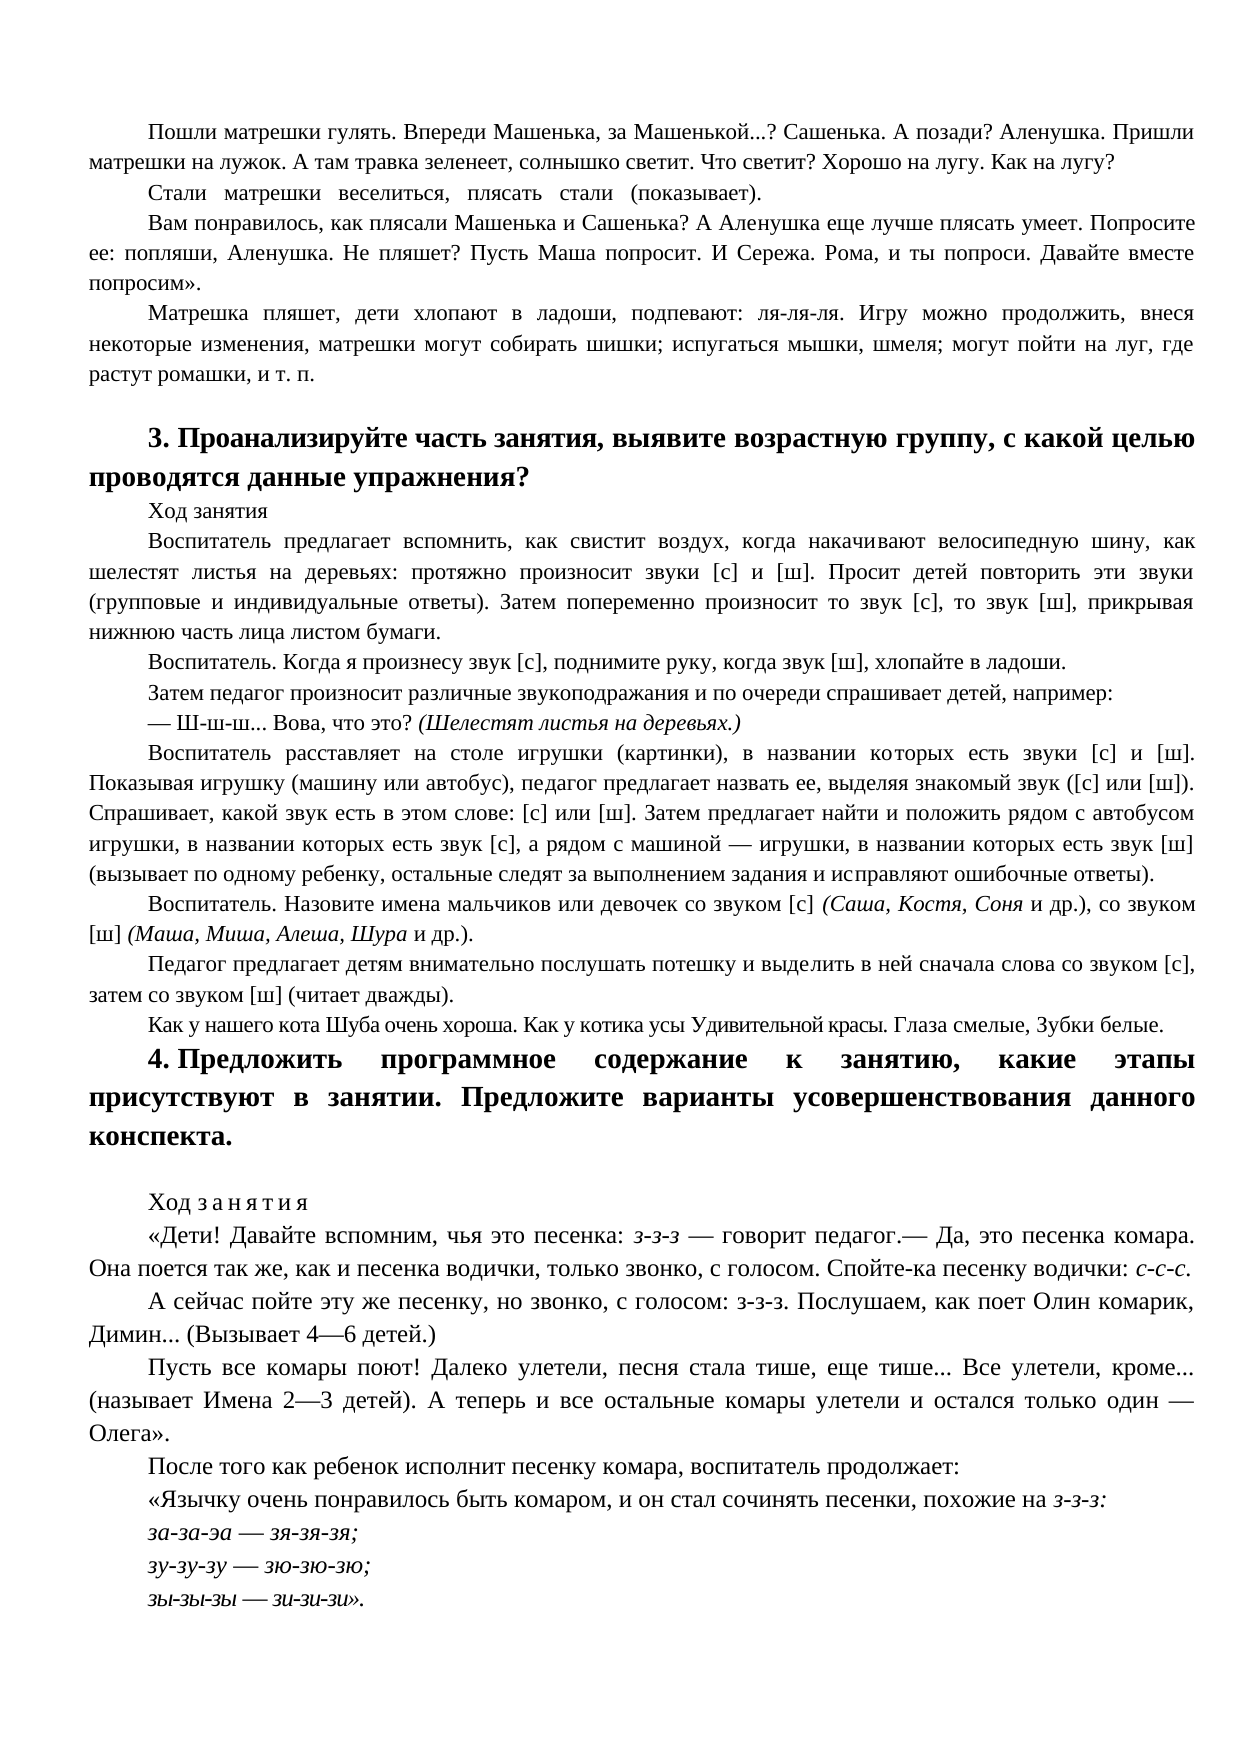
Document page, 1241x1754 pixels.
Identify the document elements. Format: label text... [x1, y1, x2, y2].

text Пусть все комары поют! Далеко улетели, песня стала тише, еще тише... Все улетели, кроме... (называет Имена 2—3 детей). А теперь и все остальные комары улетели и остался только один — Олега». [88, 1352, 1196, 1447]
list Предложить программное содержание к занятию, какие этапы присутствуют в занятии. Предложите варианты усовершенствования данного конспекта. [88, 1041, 1196, 1152]
text Стали матрешки веселиться, плясать стали (показывает). [88, 178, 1196, 205]
text Матрешка пляшет, дети хлопают в ладоши, подпевают: ля-ля-ля. Игру можно продолжить, внеся некоторые изменения, матрешки могут собирать шишки; испугаться мышки, шмеля; могут пойти на луг, где растут ромашки, и т. п. [88, 299, 1196, 386]
text зу-зу-зу — зю-зю-зю; [88, 1550, 1196, 1579]
text Вам понравилось, как плясали Машенька и Сашенька? А Аленушка еще лучше плясать умеет. Попросите ее: попляши, Аленушка. Не пляшет? Пусть Маша попросит. И Сережа. Рома, и ты попроси. Давайте вместе попросим». [88, 209, 1196, 296]
text Воспитатель расставляет на столе игрушки (картинки), в названии которых есть звуки [с] и [ш]. Показывая игрушку (машину или автобус), педагог предлагает назвать ее, выделяя знакомый звук ([с] или [ш]). Спрашивает, какой звук есть в этом слове: [с] или [ш]. Затем предлагает найти и положить рядом с автобусом игрушки, в названии которых есть звук [с], а рядом с машиной — игрушки, в названии которых есть звук [ш] (вызывает по одному ребенку, остальные следят за выполнением задания и исправляют ошибочные ответы). [88, 739, 1196, 886]
list Проанализируйте часть занятия, выявите возрастную группу, с какой целью проводятся данные упражнения? [88, 420, 1196, 492]
text зы-зы-зы — зи-зи-зи». [88, 1583, 1196, 1612]
text После того как ребенок исполнит песенку комара, воспитатель продолжает: [88, 1451, 1196, 1480]
text «Язычку очень понравилось быть комаром, и он стал сочинять песенки, похожие на з-з-з: [88, 1484, 1196, 1513]
text Пошли матрешки гулять. Впереди Машенька, за Машенькой...? Сашенька. А позади? Аленушка. Пришли матрешки на лужок. А там травка зеленеет, солнышко светит. Что светит? Хорошо на лугу. Как на лугу? [88, 118, 1196, 175]
text за-за-эа — зя-зя-зя; [88, 1517, 1196, 1546]
text Ход занятия [88, 497, 1196, 524]
text Затем педагог произносит различные звукоподражания и по очереди спрашивает детей, например: [88, 678, 1196, 705]
text А сейчас пойте эту же песенку, но звонко, с голосом: з-з-з. Послушаем, как поет Олин комарик, Димин... (Вызывает 4—6 детей.) [88, 1286, 1196, 1348]
text Как у нашего кота Шуба очень хороша. Как у котика усы Удивительной красы. Глаза смелые, Зубки белые. [88, 1011, 1196, 1037]
text Воспитатель предлагает вспомнить, как свистит воздух, когда накачивают велосипедную шину, как шелестят листья на деревьях: протяжно произносит звуки [с] и [ш]. Просит детей повторить эти звуки (групповые и индивидуальные ответы). Затем попеременно произносит то звук [с], то звук [ш], прикрывая нижнюю часть лица листом бумаги. [88, 527, 1196, 644]
text Воспитатель. Когда я произнесу звук [с], поднимите руку, когда звук [ш], хлопайте в ладоши. [88, 648, 1196, 675]
text «Дети! Давайте вспомним, чья это песенка: з-з-з — говорит педагог.— Да, это песенка комара. Она поется так же, как и песенка водички, только звонко, с голосом. Спойте-ка песенку водички: с-с-с. [88, 1220, 1196, 1282]
text Ход занятия [88, 1187, 1196, 1216]
text — Ш-ш-ш... Вова, что это? (Шелестят листья на деревьях.) [88, 709, 1196, 735]
text Педагог предлагает детям внимательно послушать потешку и выделить в ней сначала слова со звуком [с], затем со звуком [ш] (читает дважды). [88, 950, 1196, 1007]
text Воспитатель. Назовите имена мальчиков или девочек со звуком [с] (Саша, Костя, Соня и др.), со звуком [ш] (Маша, Миша, Алеша, Шура и др.). [88, 890, 1196, 947]
